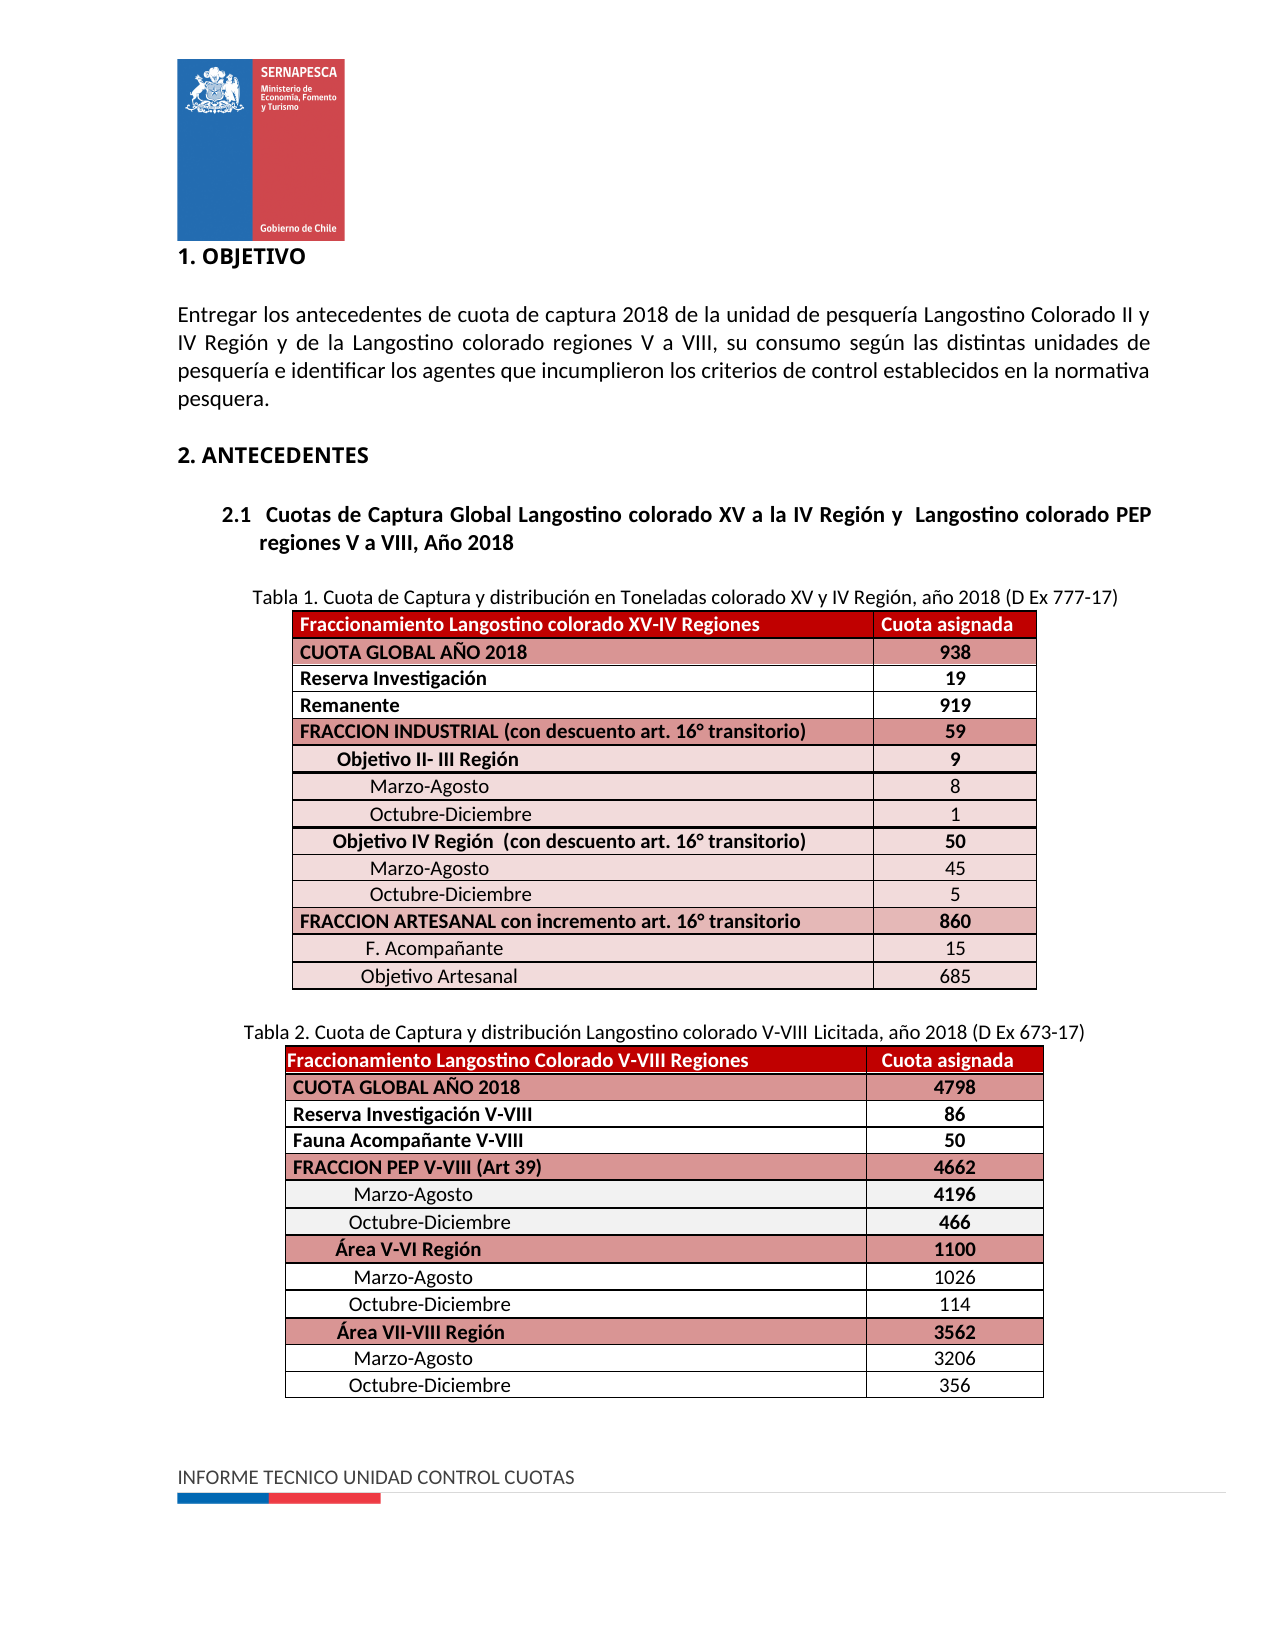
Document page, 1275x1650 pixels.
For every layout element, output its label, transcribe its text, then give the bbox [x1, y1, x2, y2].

table_cell 938 [874, 639, 1036, 664]
table_cell Objetivo IV Región (con descuento art. 16° transitorio) [293, 829, 873, 854]
table_cell CUOTA GLOBAL AÑO 2018 [293, 639, 873, 664]
table_cell Remanente [293, 692, 873, 717]
table_cell 4798 [867, 1075, 1043, 1100]
table_cell 356 [867, 1372, 1043, 1397]
table_cell Octubre-Diciembre [286, 1291, 866, 1317]
table_cell 59 [874, 719, 1036, 744]
table_cell Marzo-Agosto [293, 855, 873, 880]
table_cell FRACCION PEP V-VIII (Art 39) [286, 1154, 866, 1179]
table_cell 685 [874, 963, 1036, 988]
table_cell CUOTA GLOBAL AÑO 2018 [286, 1075, 866, 1100]
table_cell Reserva Investigación V-VIII [286, 1101, 866, 1126]
text 2. ANTECEDENTES [177, 440, 1152, 470]
table_cell Octubre-Diciembre [293, 801, 873, 826]
table_cell 19 [874, 666, 1036, 691]
table_cell 1026 [867, 1264, 1043, 1289]
table_cell 45 [874, 855, 1036, 880]
table_cell 50 [874, 829, 1036, 854]
table_cell Marzo-Agosto [286, 1345, 866, 1371]
text 1. OBJETIVO [177, 241, 1152, 271]
table_cell 5 [874, 881, 1036, 907]
table_cell Área VII-VIII Región [286, 1319, 866, 1344]
table_cell 860 [874, 908, 1036, 933]
table_cell 1 [874, 801, 1036, 826]
table_cell Fauna Acompañante V-VIII [286, 1128, 866, 1153]
table_cell 919 [874, 692, 1036, 717]
picture [177, 1493, 381, 1504]
list Cuotas de Captura Global Langostino colorado XV a la IV Región y Langostino colorado PEP regiones V a VIII, Año 2018 [222, 500, 1152, 556]
table_cell 114 [867, 1291, 1043, 1317]
table_cell Objetivo Artesanal [293, 963, 873, 988]
table_header Fraccionamiento Langostino Colorado V-VIII Regiones [286, 1047, 866, 1072]
table_cell Marzo-Agosto [286, 1181, 866, 1207]
table_header Fraccionamiento Langostino colorado XV-IV Regiones [293, 612, 873, 637]
table_cell 3562 [867, 1319, 1043, 1344]
table_cell 15 [874, 935, 1036, 961]
table_header Cuota asignada [874, 612, 1036, 637]
table_cell Área V-VI Región [286, 1236, 866, 1262]
table_header Cuota asignada [867, 1047, 1043, 1072]
table_cell FRACCION INDUSTRIAL (con descuento art. 16° transitorio) [293, 719, 873, 744]
table_cell 1100 [867, 1236, 1043, 1262]
table_cell Marzo-Agosto [293, 774, 873, 799]
list Tabla 1. Cuota de Captura y distribución en Toneladas colorado XV y IV Región, año 2018 (D Ex 777-17) [252, 584, 1152, 609]
table_cell Objetivo II- III Región [293, 746, 873, 771]
table_cell F. Acompañante [293, 935, 873, 961]
table_cell 466 [867, 1209, 1043, 1234]
table_cell Marzo-Agosto [286, 1264, 866, 1289]
text Tabla 2. Cuota de Captura y distribución Langostino colorado V-VIII Licitada, año 2018 (D Ex 673-17) [177, 1019, 1152, 1045]
table_cell 9 [874, 746, 1036, 771]
table_cell Octubre-Diciembre [286, 1372, 866, 1397]
table_cell FRACCION ARTESANAL con incremento art. 16° transitorio [293, 908, 873, 933]
table_cell Octubre-Diciembre [293, 881, 873, 907]
table_cell Octubre-Diciembre [286, 1209, 866, 1234]
text Entregar los antecedentes de cuota de captura 2018 de la unidad de pesquería Langostino Colorado II y IV Región y de la Langostino colorado regiones V a VIII, su consumo según las distintas unidades de pesquería e identificar los agentes que incumplieron los criterios de control establecidos en la normativa pesquera. [177, 300, 1152, 412]
table_cell 86 [867, 1101, 1043, 1126]
table_cell 4196 [867, 1181, 1043, 1207]
table_cell 4662 [867, 1154, 1043, 1179]
table_cell Reserva Investigación [293, 666, 873, 691]
table_cell 8 [874, 774, 1036, 799]
picture [177, 59, 345, 241]
table_cell 3206 [867, 1345, 1043, 1371]
table_cell 50 [867, 1128, 1043, 1153]
